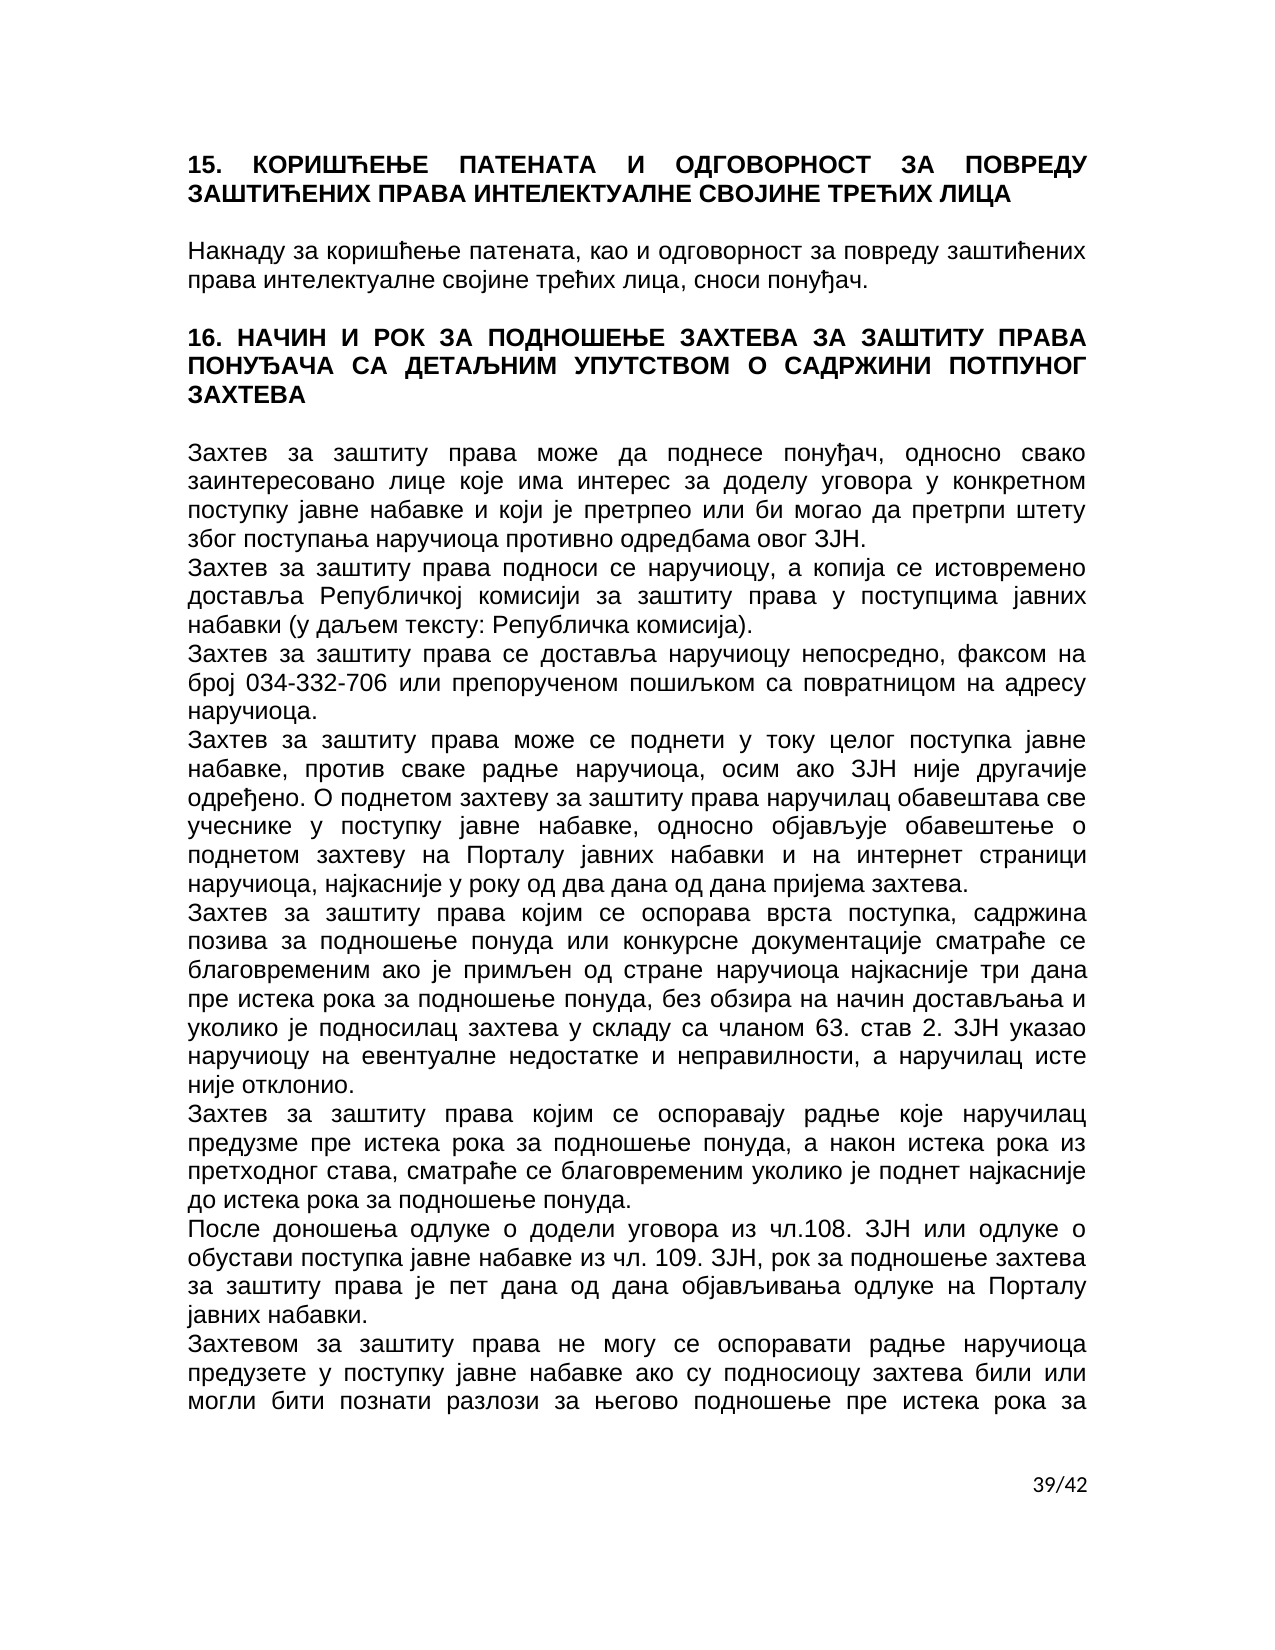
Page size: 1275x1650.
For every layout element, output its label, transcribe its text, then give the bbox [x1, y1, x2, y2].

text Захтев за заштиту права подноси се наручиоцу, а копија се истовремено доставља Републичкој комисији за заштиту права у поступцима јавних набавки (у даљем тексту: Републичка комисија). [187, 552, 1087, 639]
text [187, 1329, 1087, 1415]
text Накнаду за коришћење патената, као и одговорност за повреду заштићених права интелектуалне својине трећих лица, сноси понуђач. [187, 236, 1087, 294]
text Захтев за заштиту права може да поднесе понуђач, односно свако заинтересовано лице које има интерес за доделу уговора у конкретном поступку јавне набавке и који је претрпео или би могао да претрпи штету због поступања наручиоца противно одредбама овог ЗЈН. [187, 437, 1087, 552]
text Захтев за заштиту права може се поднети у току целог поступка јавне набавке, против сваке радње наручиоца, осим ако ЗЈН није другачије одређено. О поднетом захтеву за заштиту права наручилац обавештава све учеснике у поступку јавне набавке, односно објављује обавештење о поднетом захтеву на Порталу јавних набавки и на интернет страници наручиоца, најкасније у року од два дана од дана пријема захтева. [187, 725, 1087, 897]
text Захтев за заштиту права којим се оспоравају радње које наручилац предузме пре истека рока за подношење понуда, а након истека рока из претходног става, сматраће се благовременим уколико је поднет најкасније до истека рока за подношење понуда. [187, 1099, 1087, 1214]
text Захтев за заштиту права којим се оспорава врста поступка, садржина позива за подношење понуда или конкурсне документације сматраће се благовременим ако је примљен од стране наручиоца најкасније три дана пре истека рока за подношење понуда, без обзира на начин достављања и уколико је подносилац захтева у складу са чланом 63. став 2. ЗЈН указао наручиоцу на евентуалне недостатке и неправилности, а наручилац исте није отклонио. [187, 897, 1087, 1099]
text Захтев за заштиту права се доставља наручиоцу непосредно, факсом на број 034-332-706 или препорученом пошиљком са повратницом на адресу наручиоца. [187, 639, 1087, 725]
text 15. КОРИШЋЕЊЕ ПАТЕНАТА И ОДГОВОРНОСТ ЗА ПОВРЕДУ ЗАШТИЋЕНИХ ПРАВА ИНТЕЛЕКТУАЛНЕ СВОЈИНЕ ТРЕЋИХ ЛИЦА [187, 150, 1087, 207]
text 16. НАЧИН И РОК ЗА ПОДНОШЕЊЕ ЗАХТЕВА ЗА ЗАШТИТУ ПРАВА ПОНУЂАЧА СА ДЕТАЉНИМ УПУТСТВОМ О САДРЖИНИ ПОТПУНОГ ЗАХТЕВА [187, 322, 1087, 409]
text После доношења одлуке о додели уговора из чл.108. ЗЈН или одлуке о обустави поступка јавне набавке из чл. 109. ЗЈН, рок за подношење захтева за заштиту права је пет дана од дана објављивања одлуке на Порталу јавних набавки. [187, 1214, 1087, 1329]
